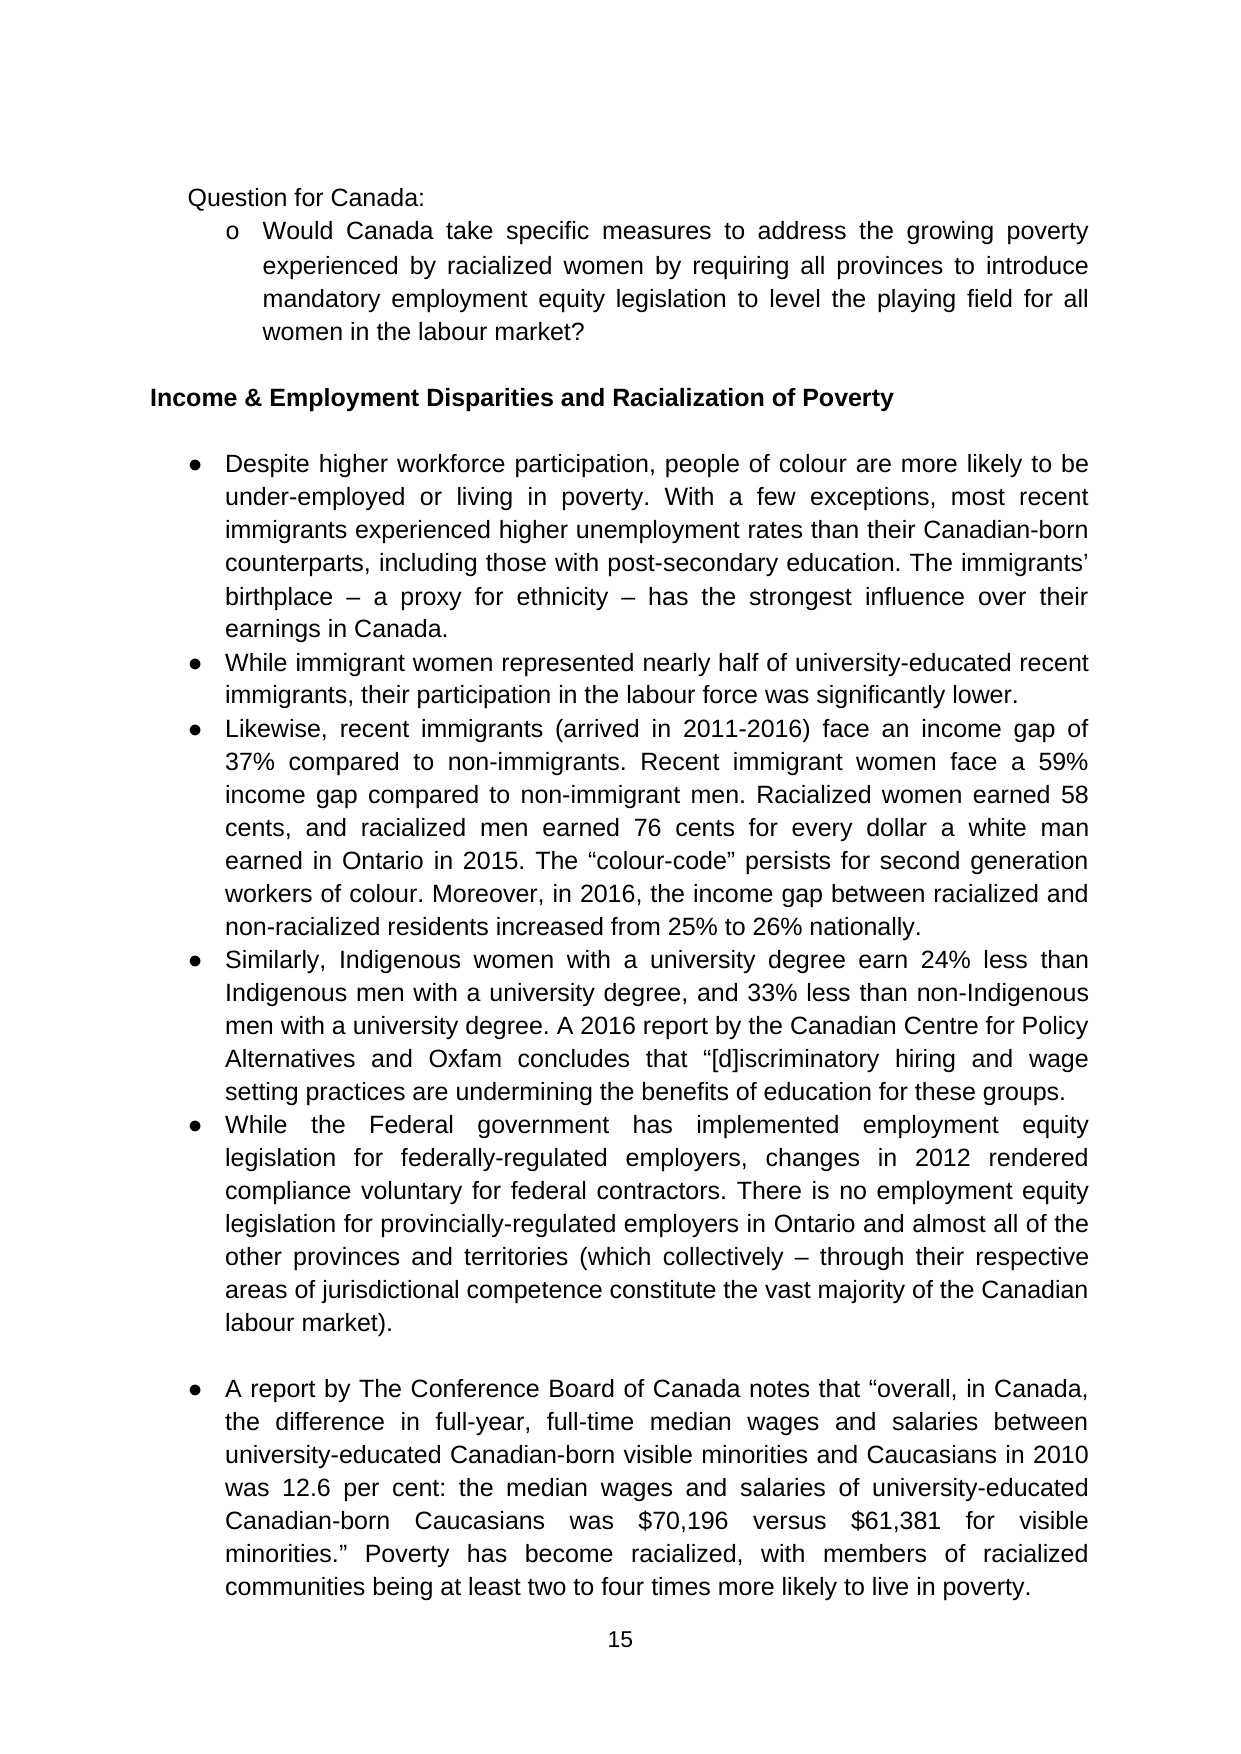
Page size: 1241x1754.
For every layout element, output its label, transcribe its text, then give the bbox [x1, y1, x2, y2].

list A report by The Conference Board of Canada notes that “overall, in Canada, the difference in full-year, full-time median wages and salaries between university-educated Canadian-born visible minorities and Caucasians in 2010 was 12.6 per cent: the median wages and salaries of university-educated Canadian-born Caucasians was $70,196 versus $61,381 for visible minorities.” Poverty has become racialized, with members of racialized communities being at least two to four times more likely to live in poverty. [187, 1374, 1090, 1601]
list Likewise, recent immigrants (arrived in 2011-2016) face an income gap of 37% compared to non-immigrants. Recent immigrant women face a 59% income gap compared to non-immigrant men. Racialized women earned 58 cents, and racialized men earned 76 cents for every dollar a white man earned in Ontario in 2015. The “colour-code” persists for second generation workers of colour. Moreover, in 2016, the income gap between racialized and non-racialized residents increased from 25% to 26% nationally. [187, 713, 1090, 940]
list While the Federal government has implemented employment equity legislation for federally-regulated employers, changes in 2012 rendered compliance voluntary for federal contractors. There is no employment equity legislation for provincially-regulated employers in Ontario and almost all of the other provinces and territories (which collectively – through their respective areas of jurisdictional competence constitute the vast majority of the Canadian labour market). [187, 1110, 1090, 1337]
list Would Canada take specific measures to address the growing poverty experienced by racialized women by requiring all provinces to introduce mandatory employment equity legislation to level the playing field for all women in the labour market? [225, 216, 1090, 346]
text Income & Employment Disparities and Racialization of Poverty [150, 383, 1090, 412]
list Similarly, Indigenous women with a university degree earn 24% less than Indigenous men with a university degree, and 33% less than non-Indigenous men with a university degree. A 2016 report by the Canadian Centre for Policy Alternatives and Oxfam concludes that “[d]iscriminatory hiring and wage setting practices are undermining the benefits of education for these groups. [187, 945, 1090, 1106]
text Question for Canada: [187, 183, 1090, 212]
list While immigrant women represented nearly half of university-educated recent immigrants, their participation in the labour force was significantly lower. [187, 647, 1090, 709]
list Despite higher workforce participation, people of colour are more likely to be under-employed or living in poverty. With a few exceptions, most recent immigrants experienced higher unemployment rates than their Canadian-born counterparts, including those with post-secondary education. The immigrants’ birthplace – a proxy for ethnicity – has the strongest influence over their earnings in Canada. [187, 449, 1090, 643]
